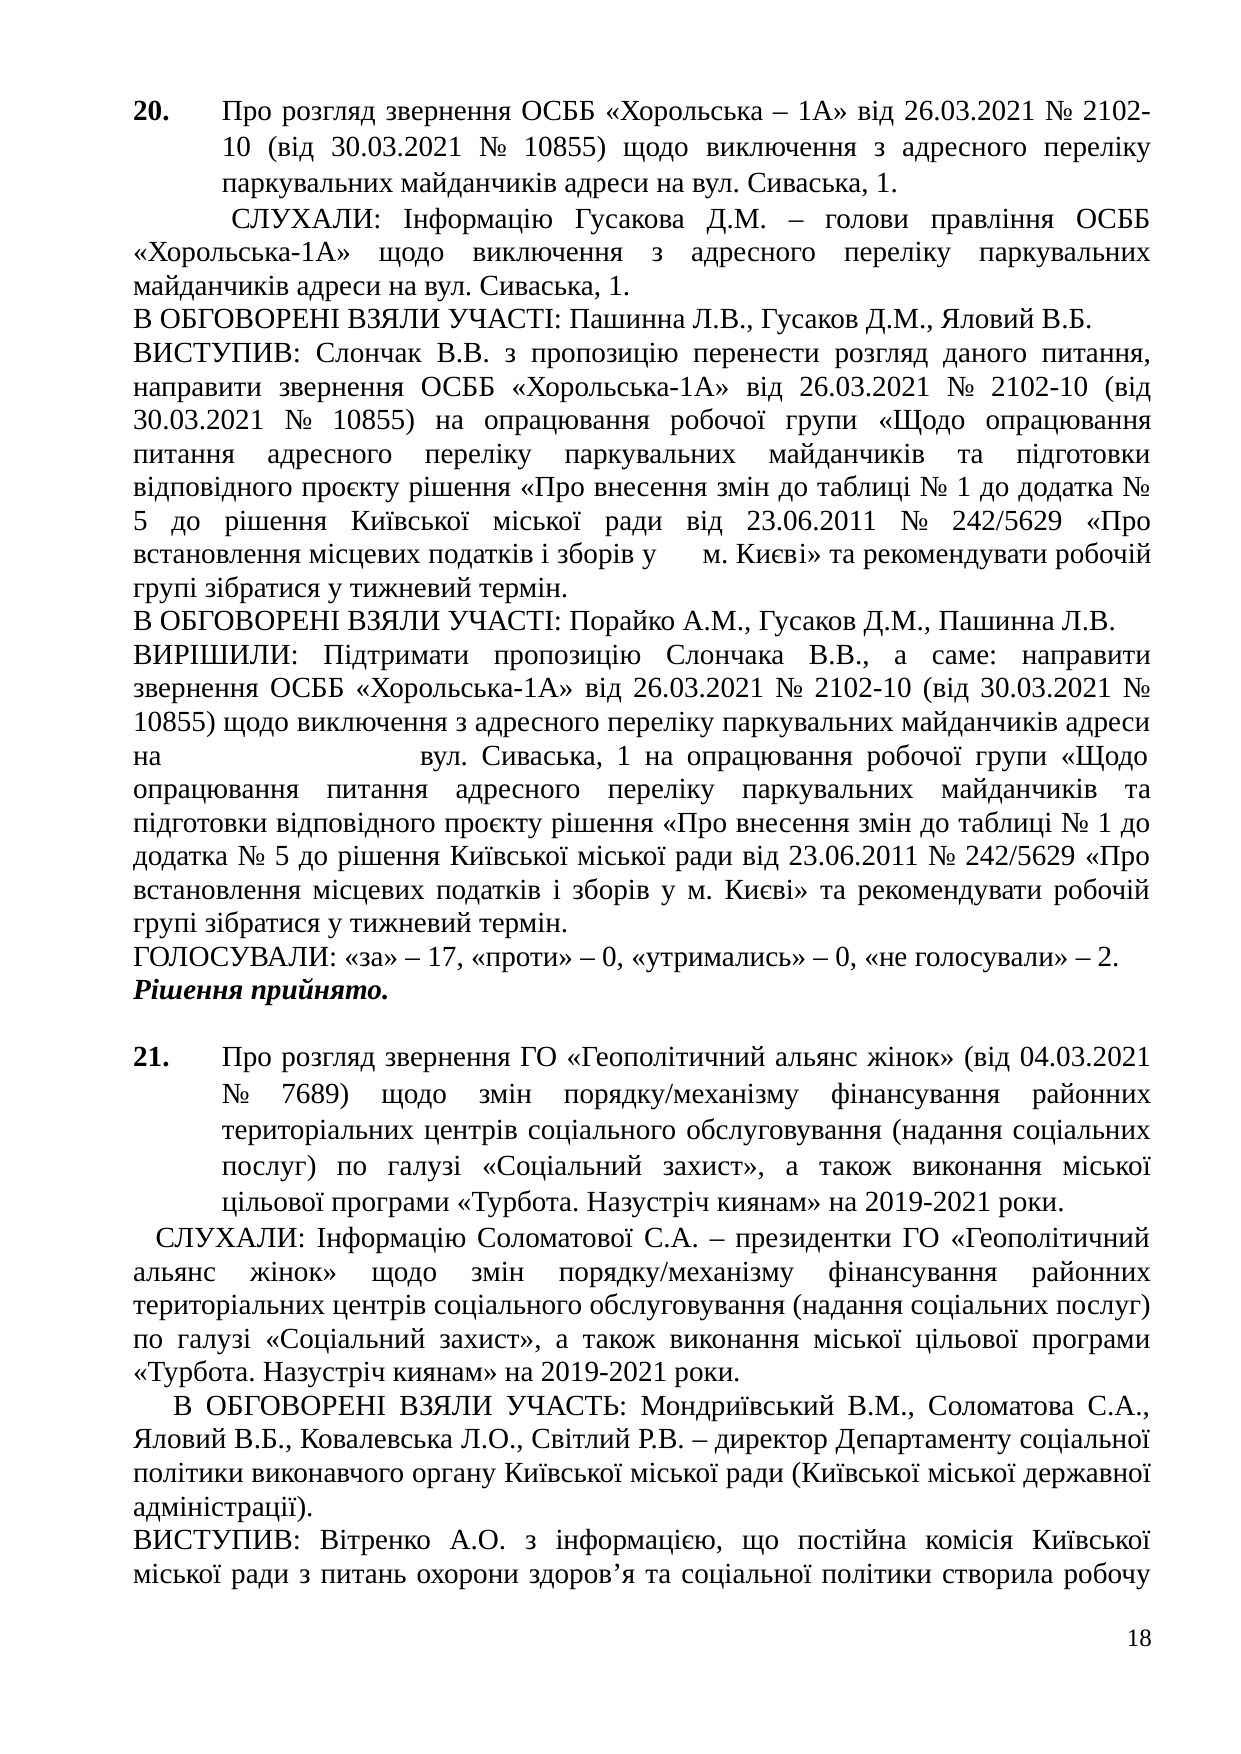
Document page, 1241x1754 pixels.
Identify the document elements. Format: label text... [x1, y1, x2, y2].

list Про розгляд звернення ОСББ «Хорольська – 1А» від 26.03.2021 № 2102-10 (від 30.03.2021 № 10855) щодо виключення з адресного переліку паркувальних майданчиків адреси на вул. Сиваська, 1. [133, 93, 1152, 198]
list СЛУХАЛИ: Інформацію Соломатової С.А. – президентки ГО «Геополітичний альянс жінок» щодо змін порядку/механізму фінансування районних територіальних центрів соціального обслуговування (надання соціальних послуг) по галузі «Соціальний захист», а також виконання міської цільової програми «Турбота. Назустріч киянам» на 2019-2021 роки. [79, 1220, 1152, 1388]
text В ОБГОВОРЕНІ ВЗЯЛИ УЧАСТІ: Порайко А.М., Гусаков Д.М., Пашинна Л.В. [133, 603, 1152, 637]
text ВИРІШИЛИ: Підтримати пропозицію Слончака В.В., а саме: направити звернення ОСББ «Хорольська-1А» від 26.03.2021 № 2102-10 (від 30.03.2021 № 10855) щодо виключення з адресного переліку паркувальних майданчиків адреси на вул. Сиваська, 1 на опрацювання робочої групи «Щодо опрацювання питання адресного переліку паркувальних майданчиків та підготовки відповідного проєкту рішення «Про внесення змін до таблиці № 1 до додатка № 5 до рішення Київської міської ради від 23.06.2011 № 242/5629 «Про встановлення місцевих податків і зборів у м. Києві» та рекомендувати робочій групі зібратися у тижневий термін. [133, 637, 1152, 939]
list ВИСТУПИВ: Слончак В.В. з пропозицію перенести розгляд даного питання, направити звернення ОСББ «Хорольська-1А» від 26.03.2021 № 2102-10 (від 30.03.2021 № 10855) на опрацювання робочої групи «Щодо опрацювання питання адресного переліку паркувальних майданчиків та підготовки відповідного проєкту рішення «Про внесення змін до таблиці № 1 до додатка № 5 до рішення Київської міської ради від 23.06.2011 № 242/5629 «Про встановлення місцевих податків і зборів у м. Києві» та рекомендувати робочій групі зібратися у тижневий термін. [133, 335, 1152, 603]
list СЛУХАЛИ: Інформацію Гусакова Д.М. – голови правління ОСББ «Хорольська-1А» щодо виключення з адресного переліку паркувальних майданчиків адреси на вул. Сиваська, 1. [79, 201, 1152, 302]
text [133, 1522, 1152, 1589]
list В ОБГОВОРЕНІ ВЗЯЛИ УЧАСТІ: Пашинна Л.В., Гусаков Д.М., Яловий В.Б. [133, 302, 1152, 335]
list Про розгляд звернення ГО «Геополітичний альянс жінок» (від 04.03.2021 № 7689) щодо змін порядку/механізму фінансування районних територіальних центрів соціального обслуговування (надання соціальних послуг) по галузі «Соціальний захист», а також виконання міської цільової програми «Турбота. Назустріч киянам» на 2019-2021 роки. [133, 1039, 1152, 1218]
list ГОЛОСУВАЛИ: «за» – 17, «проти» – 0, «утримались» – 0, «не голосували» – 2. [133, 939, 1152, 972]
list В ОБГОВОРЕНІ ВЗЯЛИ УЧАСТЬ: Мондриївський В.М., Соломатова С.А., Яловий В.Б., Ковалевська Л.О., Світлий Р.В. – директор Департаменту соціальної політики виконавчого органу Київської міської ради (Київської міської державної адміністрації). [79, 1388, 1152, 1522]
list Рішення прийнято. [133, 972, 1152, 1006]
